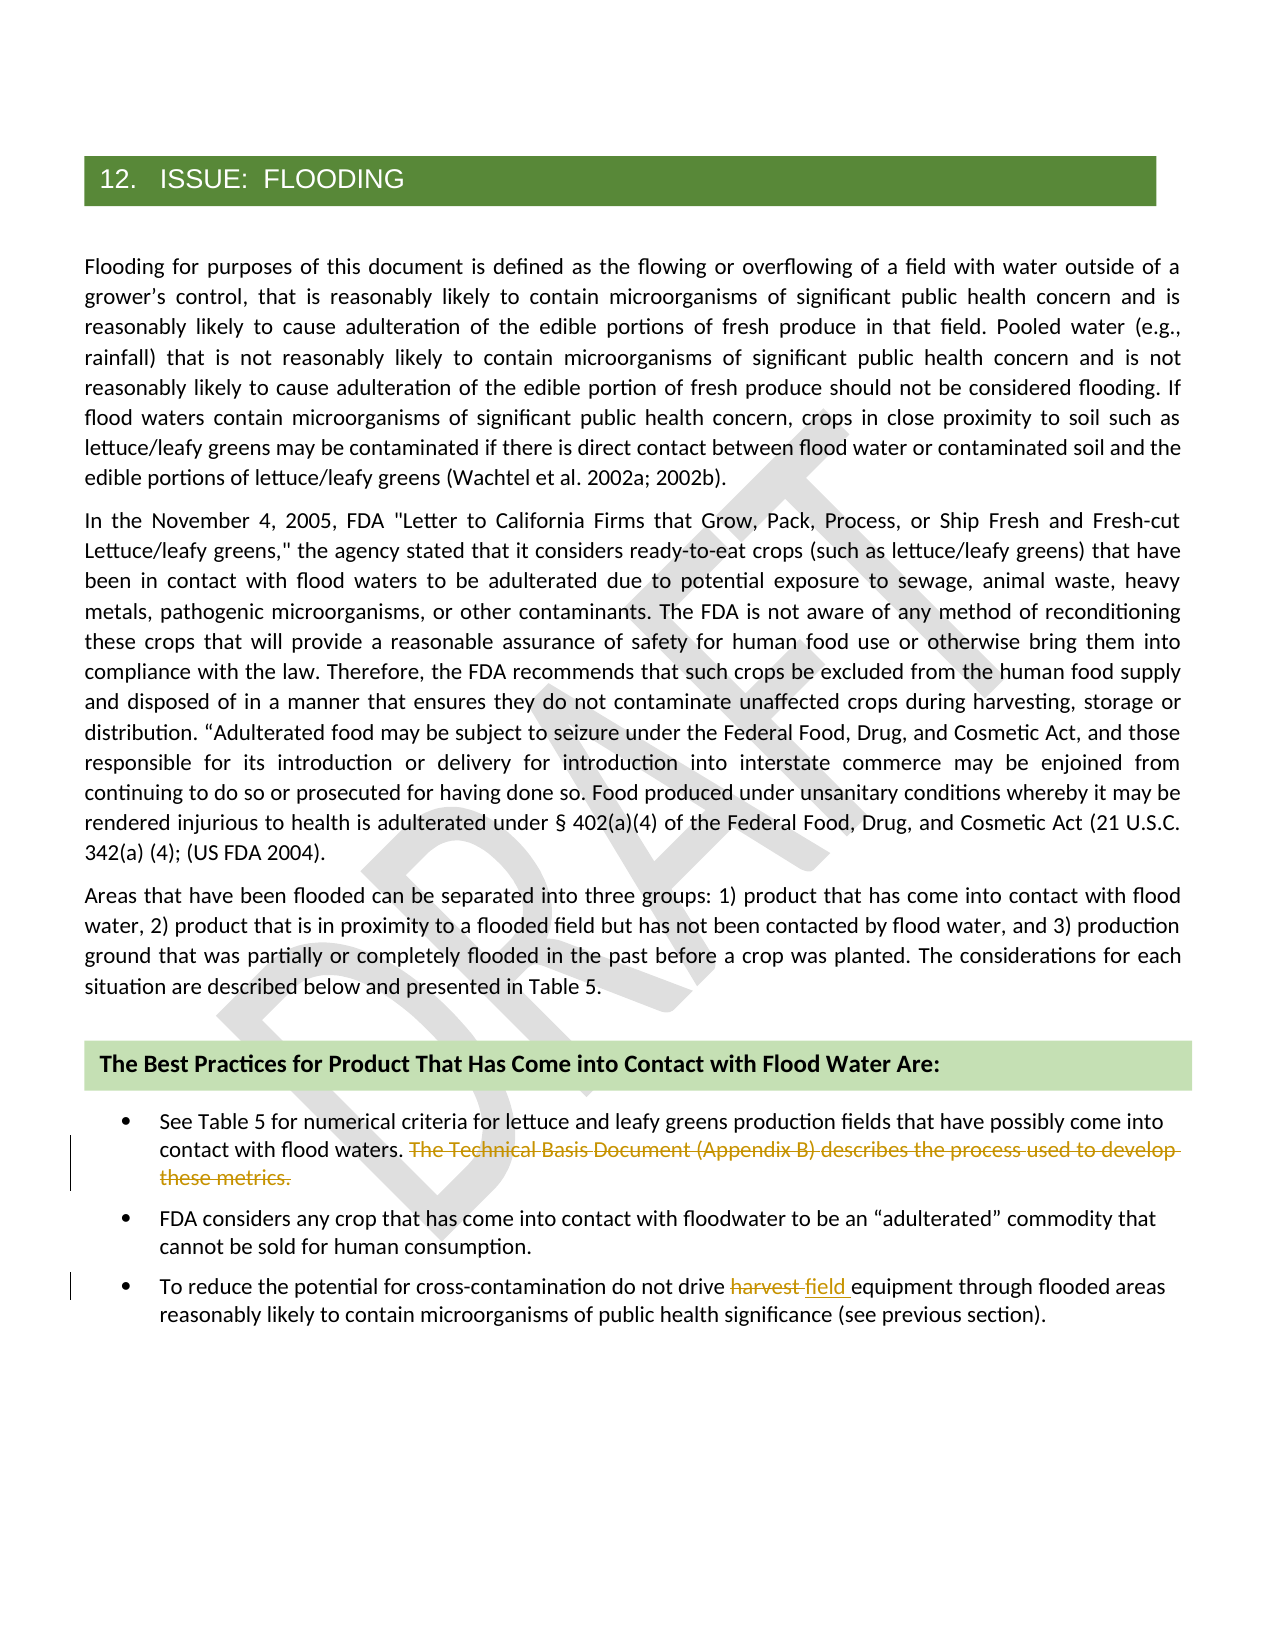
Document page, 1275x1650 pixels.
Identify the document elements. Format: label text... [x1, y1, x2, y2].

list FDA considers any crop that has come into contact with floodwater to be an “adulterated” commodity that cannot be sold for human consumption. [122, 1204, 1181, 1260]
text Flooding for purposes of this document is defined as the flowing or overflowing of a field with water outside of a grower’s control, that is reasonably likely to contain microorganisms of significant public health concern and is reasonably likely to cause adulteration of the edible portions of fresh produce in that field. Pooled water (e.g., rainfall) that is not reasonably likely to contain microorganisms of significant public health concern and is not reasonably likely to cause adulteration of the edible portion of fresh produce should not be considered flooding. If flood waters contain microorganisms of significant public health concern, crops in close proximity to soil such as lettuce/leafy greens may be contaminated if there is direct contact between flood water or contaminated soil and the edible portions of lettuce/leafy greens (Wachtel et al. 2002a; 2002b). [84, 252, 1181, 492]
text Areas that have been flooded can be separated into three groups: 1) product that has come into contact with flood water, 2) product that is in proximity to a flooded field but has not been contacted by flood water, and 3) production ground that was partially or completely flooded in the past before a crop was planted. The considerations for each situation are described below and presented in Table 5. [84, 881, 1181, 1000]
text In the November 4, 2005, FDA "Letter to California Firms that Grow, Pack, Process, or Ship Fresh and Fresh-cut Lettuce/leafy greens," the agency stated that it considers ready-to-eat crops (such as lettuce/leafy greens) that have been in contact with flood waters to be adulterated due to potential exposure to sewage, animal waste, heavy metals, pathogenic microorganisms, or other contaminants. The FDA is not aware of any method of reconditioning these crops that will provide a reasonable assurance of safety for human food use or otherwise bring them into compliance with the law. Therefore, the FDA recommends that such crops be excluded from the human food supply and disposed of in a manner that ensures they do not contaminate unaffected crops during harvesting, storage or distribution. “Adulterated food may be subject to seizure under the Federal Food, Drug, and Cosmetic Act, and those responsible for its introduction or delivery for introduction into interstate commerce may be enjoined from continuing to do so or prosecuted for having done so. Food produced under unsanitary conditions whereby it may be rendered injurious to health is adulterated under § 402(a)(4) of the Federal Food, Drug, and Cosmetic Act (21 U.S.C. 342(a) (4); (US FDA 2004). [84, 506, 1181, 867]
list See Table 5 for numerical criteria for lettuce and leafy greens production fields that have possibly come into contact with flood waters. [122, 1107, 1181, 1191]
list To reduce the potential for cross-contamination do not drive equipment through flooded areas reasonably likely to contain microorganisms of public health significance (see previous section). [122, 1272, 1181, 1328]
